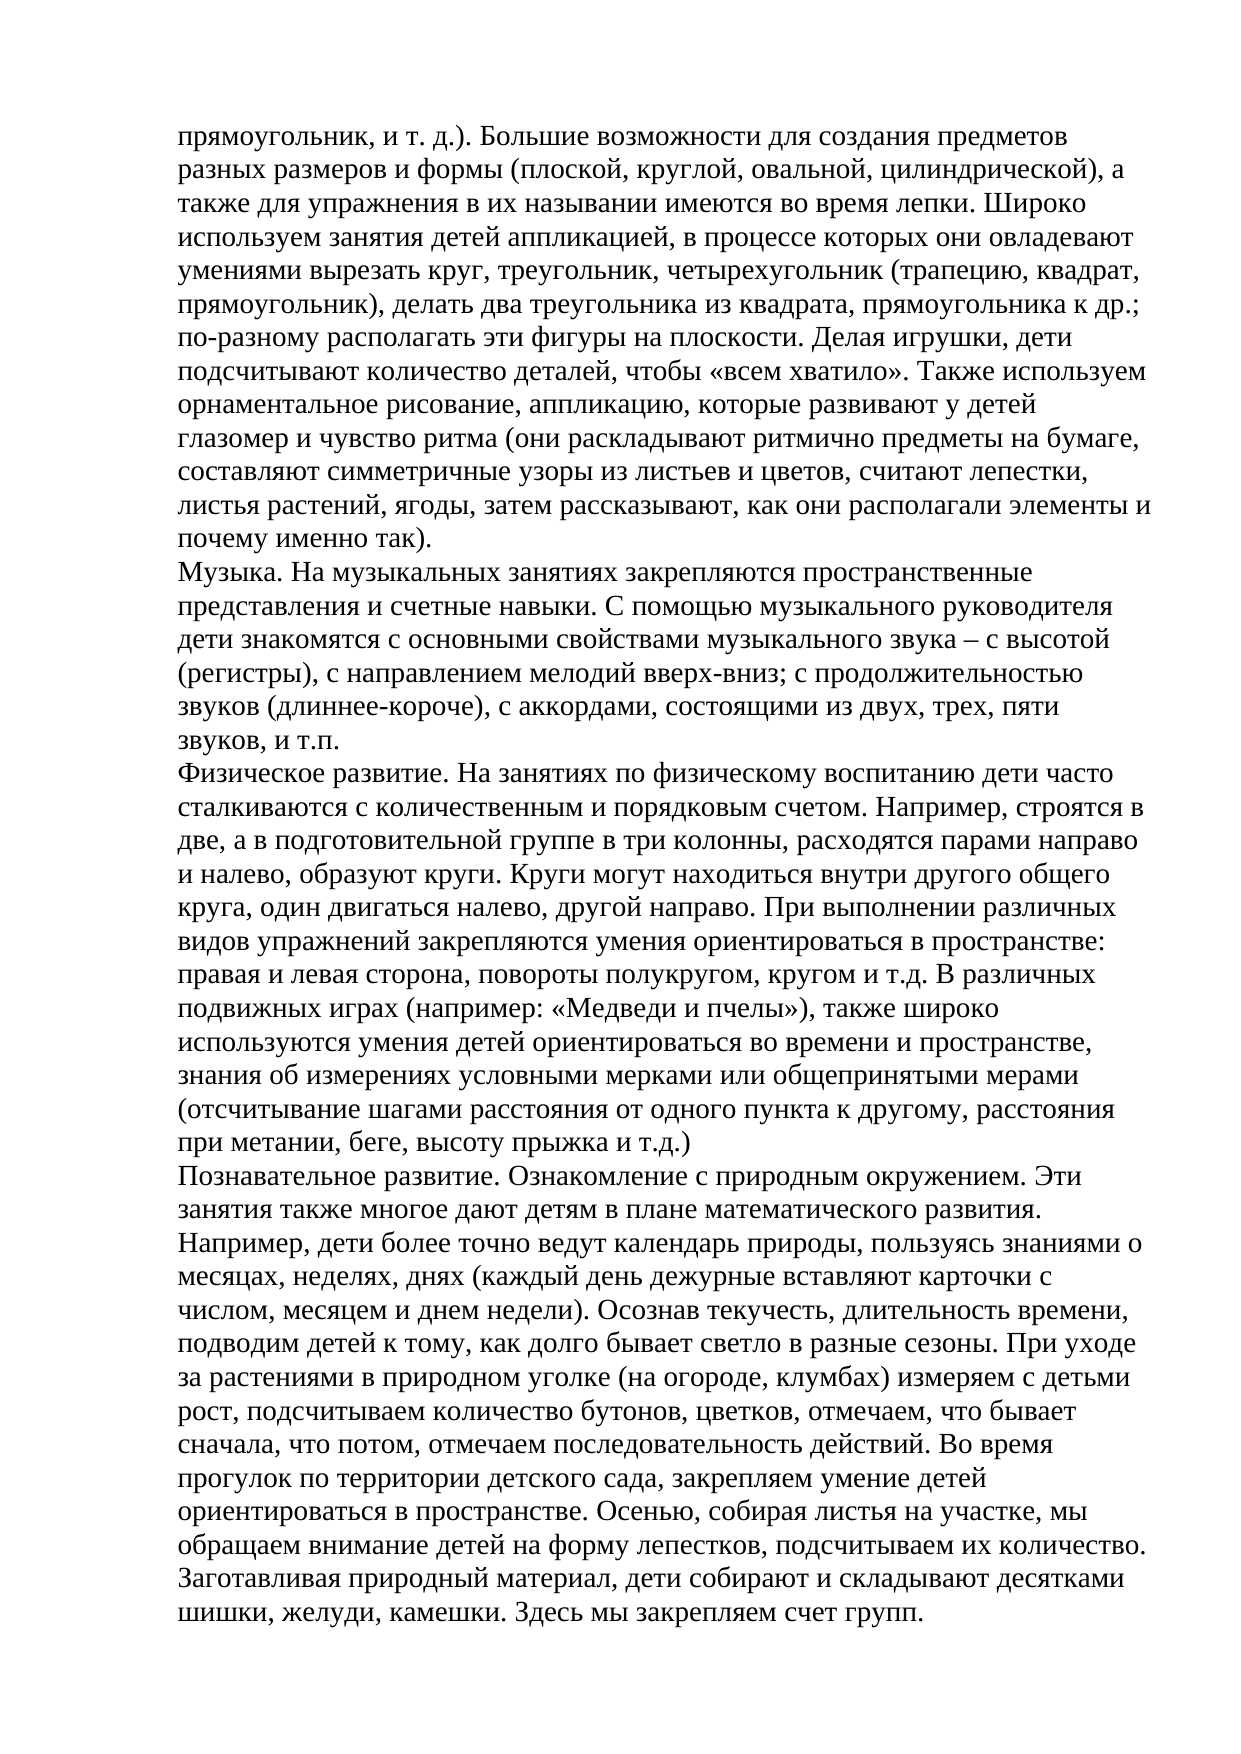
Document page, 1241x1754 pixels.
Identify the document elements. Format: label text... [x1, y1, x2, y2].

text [177, 118, 1152, 554]
text Познавательное развитие. Ознакомление с природным окружением. Эти занятия также многое дают детям в плане математического развития. Например, дети более точно ведут календарь природы, пользуясь знаниями о месяцах, неделях, днях (каждый день дежурные вставляют карточки с числом, месяцем и днем недели). Осознав текучесть, длительность времени, подводим детей к тому, как долго бывает светло в разные сезоны. При уходе за растениями в природном уголке (на огороде, клумбах) измеряем с детьми рост, подсчитываем количество бутонов, цветков, отмечаем, что бывает сначала, что потом, отмечаем последовательность действий. Во время прогулок по территории детского сада, закрепляем умение детей ориентироваться в пространстве. Осенью, собирая листья на участке, мы обращаем внимание детей на форму лепестков, подсчитываем их количество. Заготавливая природный материал, дети собирают и складывают десятками шишки, желуди, камешки. Здесь мы закрепляем счет групп. [177, 1158, 1152, 1627]
text Физическое развитие. На занятиях по физическому воспитанию дети часто сталкиваются с количественным и порядковым счетом. Например, строятся в две, а в подготовительной группе в три колонны, расходятся парами направо и налево, образуют круги. Круги могут находиться внутри другого общего круга, один двигаться налево, другой направо. При выполнении различных видов упражнений закрепляются умения ориентироваться в пространстве: правая и левая сторона, повороты полукругом, кругом и т.д. В различных подвижных играх (например: «Медведи и пчелы»), также широко используются умения детей ориентироваться во времени и пространстве, знания об измерениях условными мерками или общепринятыми мерами (отсчитывание шагами расстояния от одного пункта к другому, расстояния при метании, беге, высоту прыжка и т.д.) [177, 755, 1152, 1158]
text Музыка. На музыкальных занятиях закрепляются пространственные представления и счетные навыки. С помощью музыкального руководителя дети знакомятся с основными свойствами музыкального звука – с высотой (регистры), с направлением мелодий вверх-вниз; с продолжительностью звуков (длиннее-короче), с аккордами, состоящими из двух, трех, пяти звуков, и т.п. [177, 554, 1152, 755]
